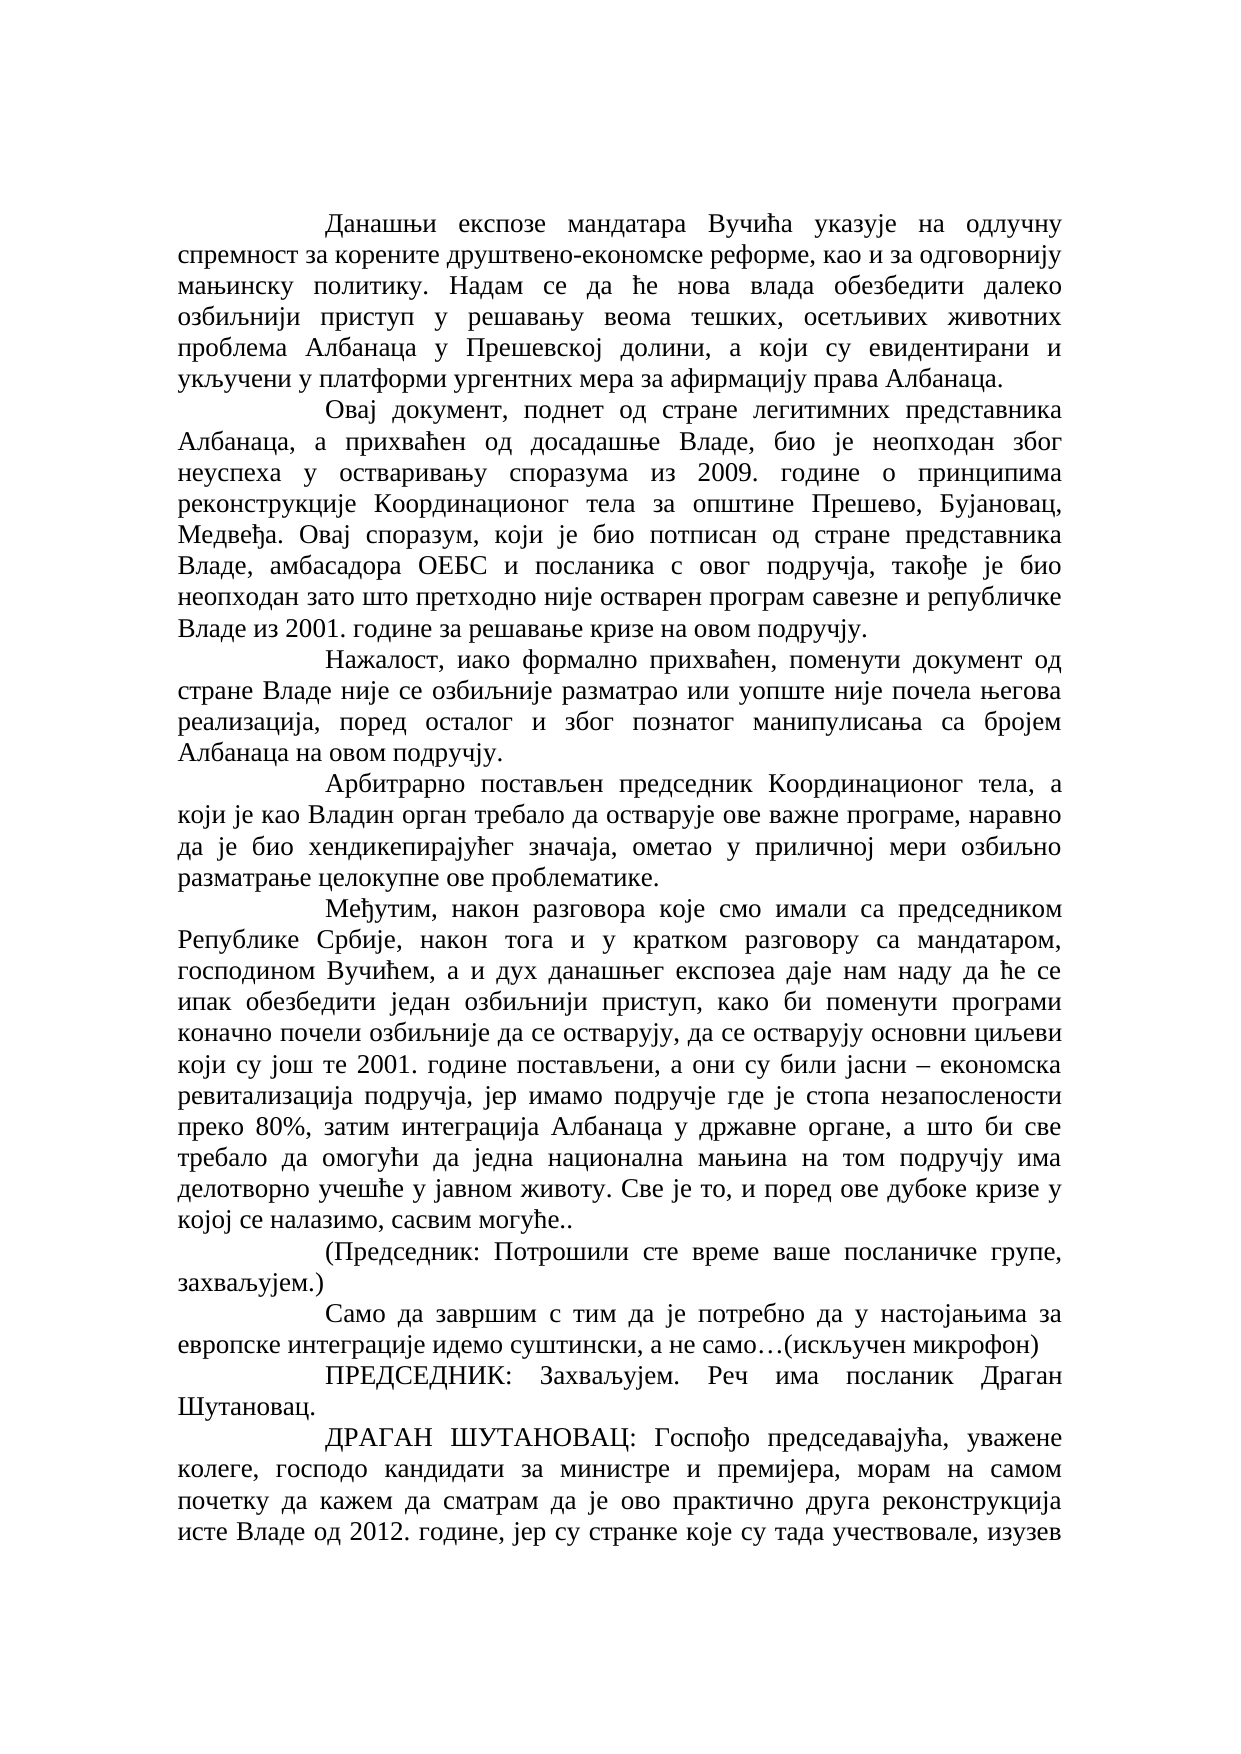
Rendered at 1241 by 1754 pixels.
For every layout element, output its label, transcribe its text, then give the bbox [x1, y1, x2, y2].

text Данашњи експозе мандатара Вучића указује на одлучну спремност за корените друштвено-економске реформе, као и за одговорнију мањинску политику. Надам се да ће нова влада обезбедити далеко озбиљнији приступ у решавању веома тешких, осетљивих животних проблема Албанаца у Прешевској долини, а који су евидентирани и укључени у платформи ургентних мера за афирмацију права Албанаца. [177, 207, 1063, 394]
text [177, 1421, 1063, 1546]
text Арбитрарно постављен председник Координационог тела, а који је као Владин орган требало да остварује ове важне програме, наравно да је био хендикепирајућег значаја, ометао у приличној мери озбиљно разматрање целокупне ове проблематике. [177, 767, 1063, 892]
text Овај документ, поднет од стране легитимних представника Албанаца, а прихваћен од досадашње Владе, био је неопходан због неуспеха у остваривању споразума из 2009. године о принципима реконструкције Координационог тела за општине Прешево, Бујановац, Медвеђа. Овај споразум, који је био потписан од стране представника Владе, амбасадора ОЕБС и посланика с овог подручја, такође је био неопходан зато што претходно није остварен програм савезне и републичке Владе из 2001. године за решавање кризе на овом подручју. [177, 394, 1063, 643]
text ПРЕДСЕДНИК: Захваљујем. Реч има посланик Драган Шутановац. [177, 1359, 1063, 1421]
text Само да завршим с тим да је потребно да у настојањима за европске интеграције идемо суштински, а не само…(искључен микрофон) [177, 1297, 1063, 1359]
text Међутим, након разговора које смо имали са председником Републике Србије, након тога и у кратком разговору са мандатаром, господином Вучићем, а и дух данашњег експозеа даје нам наду да ће се ипак обезбедити један озбиљнији приступ, како би поменути програми коначно почели озбиљније да се остварују, да се остварују основни циљеви који су још те 2001. године постављени, а они су били јасни – економска ревитализација подручја, јер имамо подручје где је стопа незапослености преко 80%, затим интеграција Албанаца у државне органе, а што би све требало да омогући да једна национална мањина на том подручју има делотворно учешће у јавном животу. Све је то, и поред ове дубоке кризе у којој се налазимо, сасвим могуће.. [177, 892, 1063, 1234]
text (Председник: Потрошили сте време ваше посланичке групе, захваљујем.) [177, 1234, 1063, 1297]
text Нажалост, иако формално прихваћен, поменути документ од стране Владе није се озбиљније разматрао или уопште није почела његова реализација, поред осталог и због познатог манипулисања са бројем Албанаца на овом подручју. [177, 643, 1063, 767]
